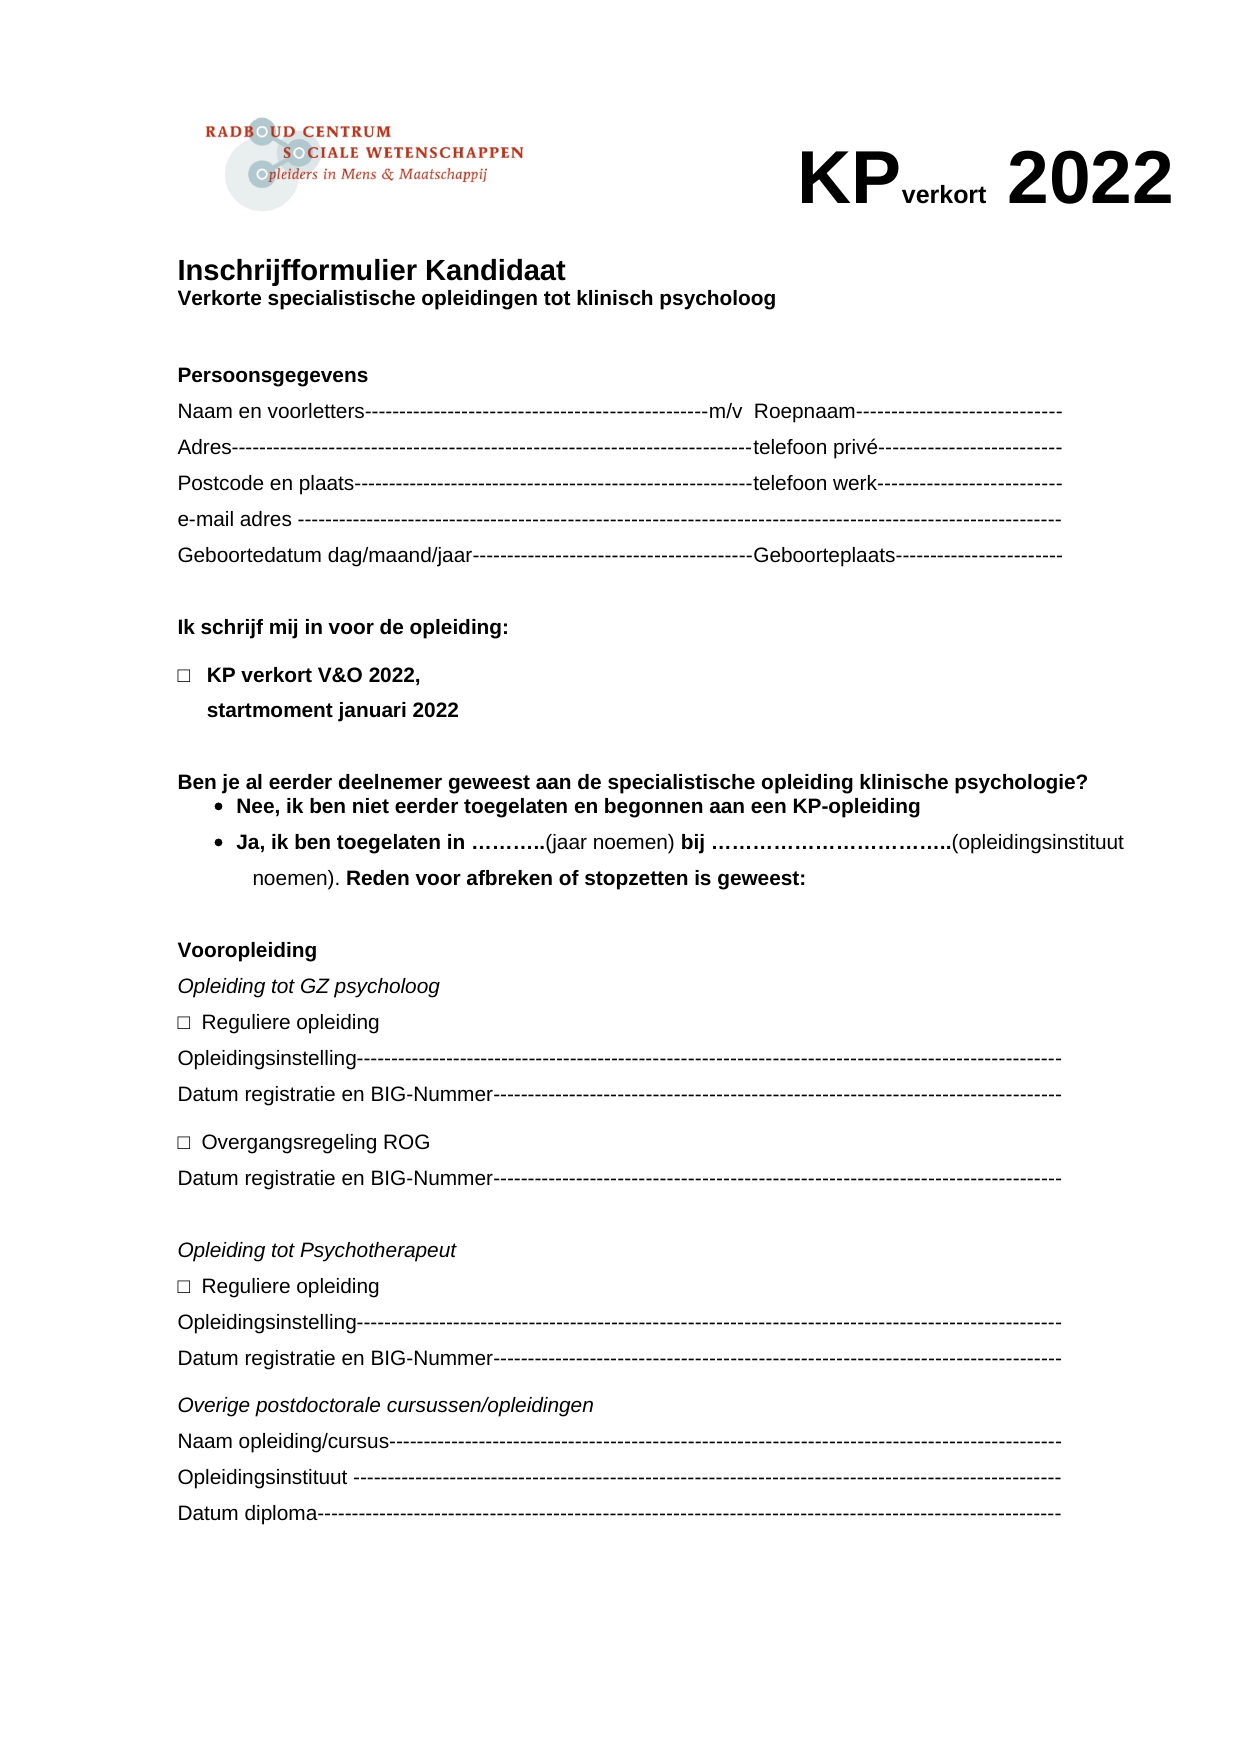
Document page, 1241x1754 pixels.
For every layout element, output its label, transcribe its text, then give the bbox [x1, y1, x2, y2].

list Ja, ik ben toegelaten in ………..(jaar noemen) bij ……………………………..(opleidingsinstituut noemen). Reden voor afbreken of stopzetten is geweest: [215, 830, 1181, 890]
text Datum registratie en BIG-Nummer [177, 1166, 1181, 1190]
text Opleiding tot Psychotherapeut □ Reguliere opleiding [177, 1238, 1181, 1297]
text Opleidingsinstelling Datum registratie en BIG-Nummer [177, 1046, 1181, 1106]
list Nee, ik ben niet eerder toegelaten en begonnen aan een KP-opleiding [215, 794, 1181, 818]
text Geboortedatum dag/maand/jaar Geboorteplaats [177, 543, 1181, 567]
list KP verkort V&O 2022, startmoment januari 2022 [177, 662, 1181, 722]
text Ben je al eerder deelnemer geweest aan de specialistische opleiding klinische psychologie? [177, 770, 1181, 794]
text □ Overgangsregeling ROG [177, 1130, 1181, 1154]
text Adres telefoon privé Postcode en plaats telefoon werk [177, 435, 1181, 495]
text Opleiding tot GZ psycholoog □ Reguliere opleiding [177, 974, 1181, 1034]
text Overige postdoctorale cursussen/opleidingen Naam opleiding/cursus Opleidingsinstituut Datum diploma [177, 1393, 1181, 1561]
text Inschrijfformulier Kandidaat Verkorte specialistische opleidingen tot klinisch psycholoog [177, 253, 1181, 310]
text Opleidingsinstelling Datum registratie en BIG-Nummer [177, 1309, 1181, 1369]
text KPverkort 2022 [557, 133, 1181, 219]
text Ik schrijf mij in voor de opleiding: [177, 614, 1181, 638]
text Persoonsgegevens Naam en voorletters m/v Roepnaam [177, 363, 1181, 423]
text Vooropleiding [177, 938, 1181, 962]
picture [176, 97, 557, 221]
text e-mail adres [177, 507, 1181, 531]
